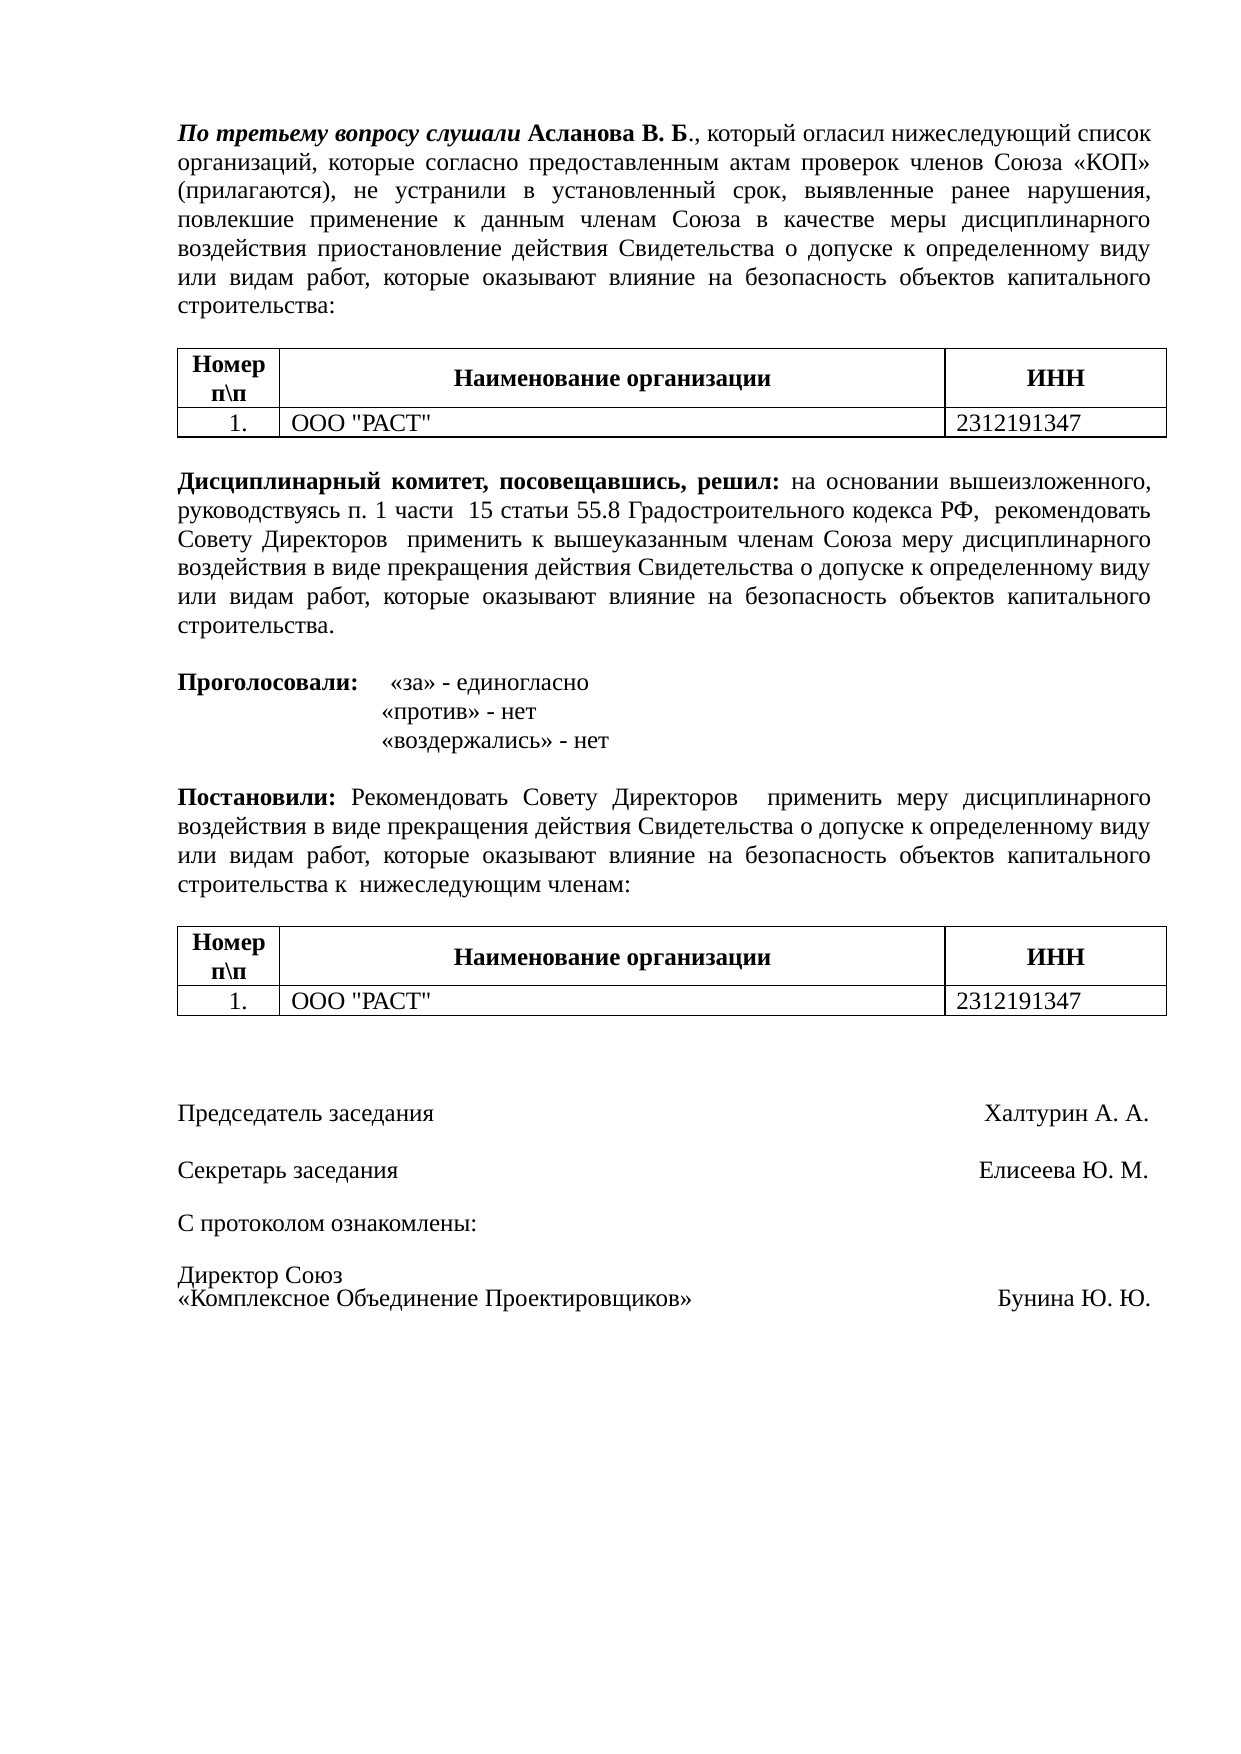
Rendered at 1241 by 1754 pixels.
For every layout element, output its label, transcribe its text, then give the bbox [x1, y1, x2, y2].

text С протоколом ознакомлены: [177, 1213, 1152, 1236]
table_cell ООО "РАСТ" [280, 986, 944, 1014]
table_header Наименование организации [280, 927, 944, 985]
text Директор Союз [177, 1265, 1152, 1288]
text Дисциплинарный комитет, посовещавшись, решил: на основании вышеизложенного, руководствуясь п. 1 части 15 статьи 55.8 Градостроительного кодекса РФ, рекомендовать Совету Директоров применить к вышеуказанным членам Союза меру дисциплинарного воздействия в виде прекращения действия Свидетельства о допуске к определенному виду или видам работ, которые оказывают влияние на безопасность объектов капитального строительства. [177, 466, 1152, 639]
text «Комплексное Объединение Проектировщиков» Бунина Ю. Ю. [177, 1288, 1152, 1311]
table_cell 2312191347 [946, 986, 1166, 1014]
table_header Номер п\п [178, 349, 279, 407]
text «воздержались» - нет [177, 725, 1152, 754]
table_cell 2312191347 [946, 408, 1166, 436]
text По третьему вопросу слушали Асланова В. Б., который огласил нижеследующий список организаций, которые согласно предоставленным актам проверок членов Союза «КОП» (прилагаются), не устранили в установленный срок, выявленные ранее нарушения, повлекшие применение к данным членам Союза в качестве меры дисциплинарного воздействия приостановление действия Свидетельства о допуске к определенному виду или видам работ, которые оказывают влияние на безопасность объектов капитального строительства: [177, 118, 1152, 319]
text Секретарь заседания Елисеева Ю. М. [177, 1156, 1152, 1184]
text Проголосовали: «за» - единогласно [177, 667, 1152, 696]
text «против» - нет [177, 696, 1152, 725]
table_cell ООО "РАСТ" [280, 408, 944, 436]
table_header ИНН [946, 349, 1166, 407]
text Постановили: Рекомендовать Совету Директоров применить меру дисциплинарного воздействия в виде прекращения действия Свидетельства о допуске к определенному виду или видам работ, которые оказывают влияние на безопасность объектов капитального строительства к нижеследующим членам: [177, 782, 1152, 897]
table_header ИНН [946, 927, 1166, 985]
table_header Номер п\п [178, 927, 279, 985]
table_header Наименование организации [280, 349, 944, 407]
table_cell [178, 408, 279, 436]
text Председатель заседания Халтурин А. А. [177, 1098, 1152, 1127]
table_cell [178, 986, 279, 1014]
